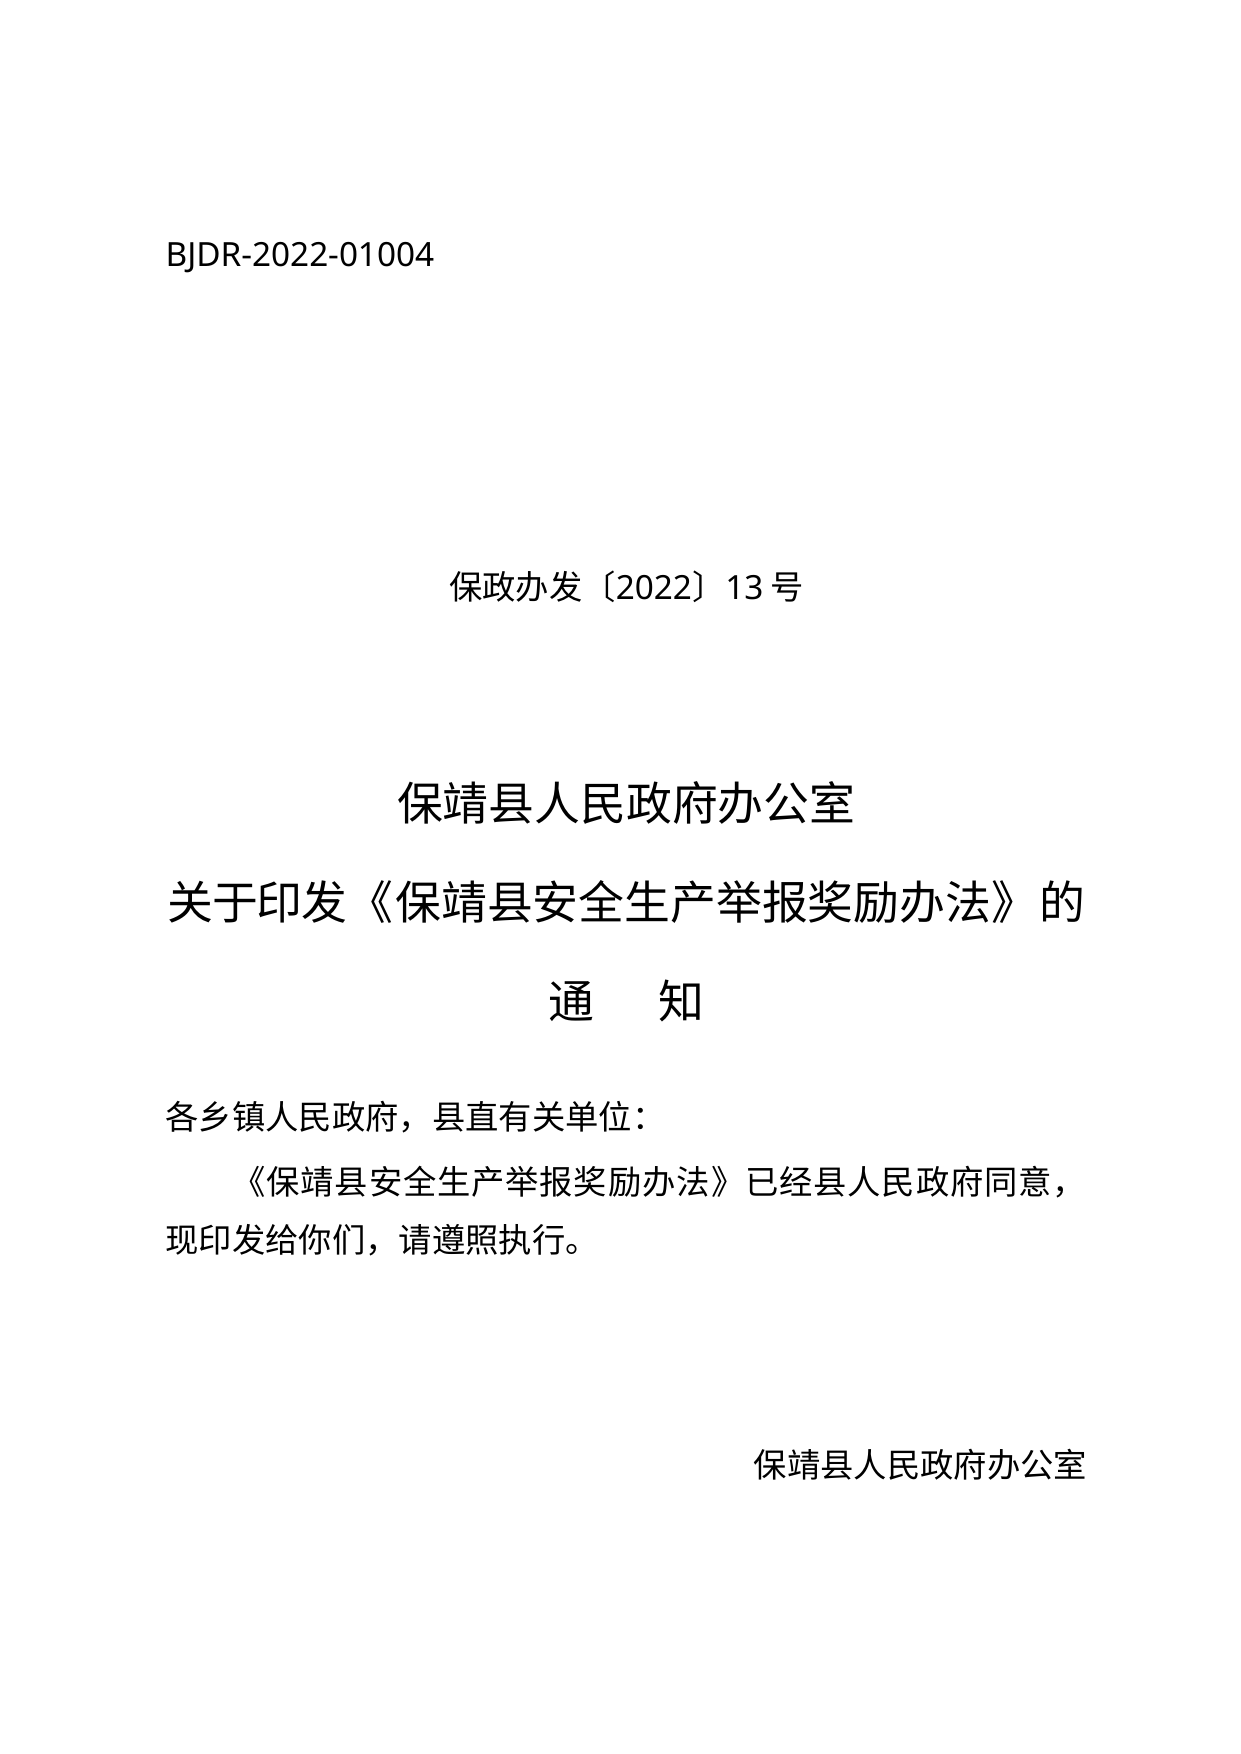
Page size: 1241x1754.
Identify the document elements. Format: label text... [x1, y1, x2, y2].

text 各乡镇人民政府，县直有关单位： [165, 1082, 1087, 1148]
subtitle 保靖县人民政府办公室 [165, 750, 1087, 850]
text 保靖县人民政府办公室 [165, 1430, 1087, 1496]
text 保政办发〔2022〕13号 [165, 552, 1087, 618]
text 《保靖县安全生产举报奖励办法》已经县人民政府同意，现印发给你们，请遵照执行。 [165, 1148, 1087, 1264]
text 关于印发《保靖县安全生产举报奖励办法》的 [165, 850, 1087, 949]
text BJDR-2022-01004 [165, 220, 1087, 287]
text 通 知 [165, 949, 1087, 1048]
